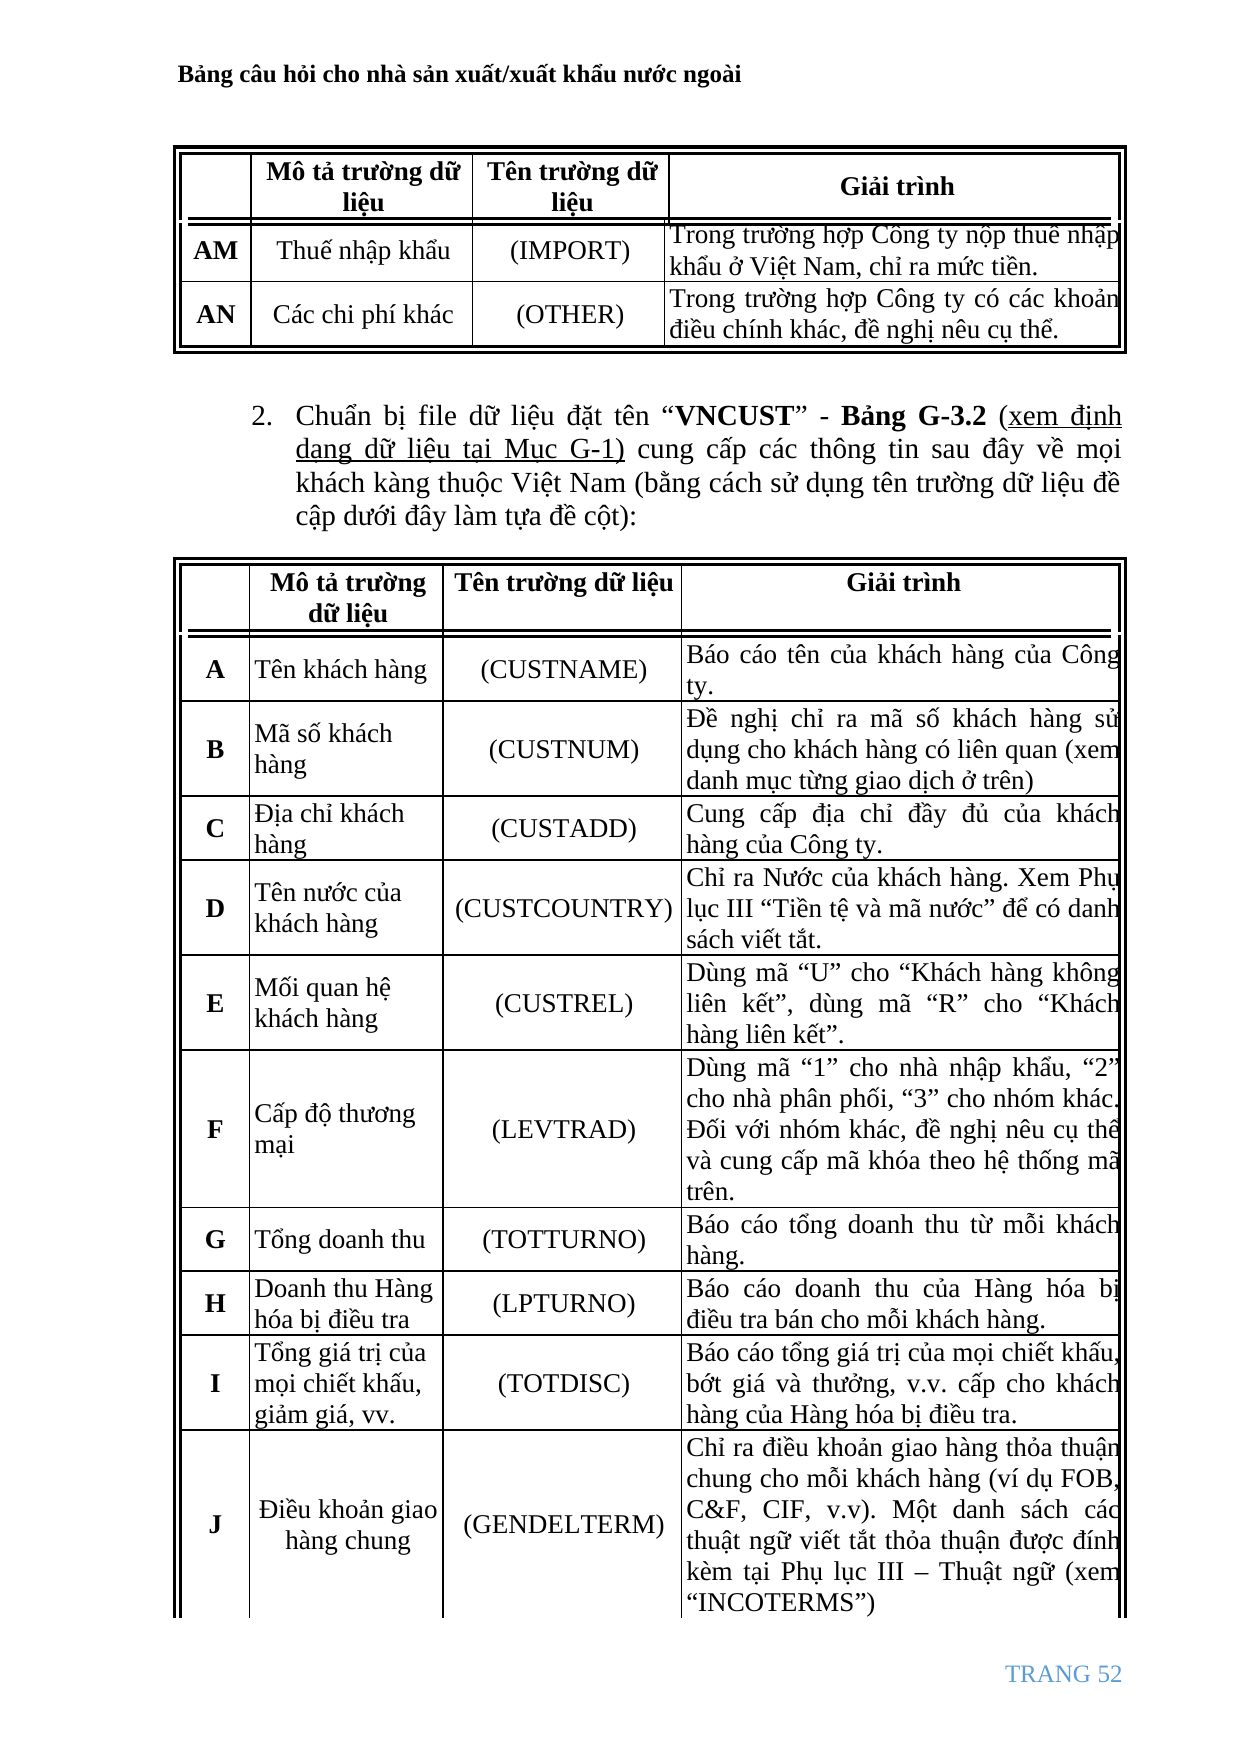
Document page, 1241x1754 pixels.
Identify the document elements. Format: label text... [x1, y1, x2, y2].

table_cell (CUSTCOUNTRY) [444, 861, 681, 954]
table_cell Dùng mã “1” cho nhà nhập khẩu, “2” cho nhà phân phối, “3” cho nhóm khác. Đối với nhóm khác, đề nghị nêu cụ thể và cung cấp mã khóa theo hệ thống mã trên. [682, 1051, 1118, 1206]
table_cell Địa chỉ khách hàng [250, 797, 442, 859]
table_cell Tổng giá trị của mọi chiết khấu, giảm giá, vv. [250, 1336, 442, 1429]
table_cell Mã số khách hàng [250, 702, 442, 795]
table_cell (TOTTURNO) [444, 1208, 681, 1270]
table_cell Thuế nhập khẩu [252, 226, 472, 281]
table_header Mô tả trường dữ liệu [252, 155, 472, 217]
table_cell Điều khoản giao hàng chung [250, 1431, 442, 1617]
table_header Giải trình [681, 560, 1122, 628]
table_cell Dùng mã “U” cho “Khách hàng không liên kết”, dùng mã “R” cho “Khách hàng liên kết”. [682, 956, 1118, 1049]
table_cell (IMPORT) [473, 226, 664, 281]
table_cell f [182, 1051, 249, 1206]
table_cell j [182, 1431, 249, 1617]
table_cell e [182, 956, 249, 1049]
table_cell Doanh thu Hàng hóa bị điều tra [250, 1272, 442, 1334]
table_cell Đề nghị chỉ ra mã số khách hàng sử dụng cho khách hàng có liên quan (xem danh mục từng giao dịch ở trên) [682, 702, 1118, 795]
table_cell (OTHER) [473, 282, 664, 345]
table_cell (LPTURNO) [444, 1272, 681, 1334]
table_cell Báo cáo tổng giá trị của mọi chiết khấu, bớt giá và thưởng, v.v. cấp cho khách hàng của Hàng hóa bị điều tra. [682, 1336, 1118, 1429]
table_cell (TOTDISC) [444, 1336, 681, 1429]
table_cell d [182, 861, 249, 954]
table_header [177, 149, 251, 217]
table_cell c [182, 797, 249, 859]
table_cell (LEVTRAD) [444, 1051, 681, 1206]
table_cell Báo cáo tổng doanh thu từ mỗi khách hàng. [682, 1208, 1118, 1270]
table_header Giải trình [669, 149, 1122, 217]
table_cell Chỉ ra Nước của khách hàng. Xem Phụ lục III “Tiền tệ và mã nước” để có danh sách viết tắt. [682, 861, 1118, 954]
table_cell i [182, 1336, 249, 1429]
table_cell (GENDELTERM) [444, 1431, 681, 1617]
table_cell Trong trường hợp Công ty nộp thuế nhập khẩu ở Việt Nam, chỉ ra mức tiền. [665, 217, 1122, 281]
table_cell Cung cấp địa chỉ đầy đủ của khách hàng của Công ty. [682, 797, 1118, 859]
table_cell (CUSTNUM) [444, 702, 681, 795]
table_cell Trong trường hợp Công ty có các khoản điều chính khác, đề nghị nêu cụ thể. [665, 282, 1118, 345]
table_cell a [177, 629, 249, 700]
table_cell am [177, 217, 250, 281]
table_cell Tên nước của khách hàng [250, 861, 442, 954]
text 2. Chuẩn bị file dữ liệu đặt tên “VNCUST” - Bảng G-3.2 (xem định dạng dữ liệu tại Mục G-1) cung cấp các thông tin sau đây về mọi khách kàng thuộc Việt Nam (bằng cách sử dụng tên trường dữ liệu đề cập dưới đây làm tựa đề cột): [251, 398, 1122, 532]
table_cell Báo cáo doanh thu của Hàng hóa bị điều tra bán cho mỗi khách hàng. [682, 1272, 1118, 1334]
table_header Mô tả trường dữ liệu [250, 566, 442, 628]
table_cell h [182, 1272, 249, 1334]
table_cell Tên khách hàng [250, 638, 442, 700]
table_header Tên trường dữ liệu [444, 566, 681, 628]
table_cell (CUSTNAME) [444, 638, 681, 700]
table_cell (CUSTREL) [444, 956, 681, 1049]
table_cell an [182, 282, 250, 345]
table_cell (CUSTADD) [444, 797, 681, 859]
table_cell Cấp độ thương mại [250, 1051, 442, 1206]
table_cell g [182, 1208, 249, 1270]
table_header Tên trường dữ liệu [473, 155, 668, 217]
table_cell Báo cáo tên của khách hàng của Công ty. [682, 629, 1122, 700]
table_cell b [182, 702, 249, 795]
table_cell Tổng doanh thu [250, 1208, 442, 1270]
table_cell Chỉ ra điều khoản giao hàng thỏa thuận chung cho mỗi khách hàng (ví dụ FOB, C&F, CIF, v.v). Một danh sách các thuật ngữ viết tắt thỏa thuận được đính kèm tại Phụ lục III – Thuật ngữ (xem “INCOTERMS”) [682, 1431, 1118, 1617]
table_cell Các chi phí khác [252, 282, 472, 345]
table_header [177, 560, 249, 628]
table_cell Mối quan hệ khách hàng [250, 956, 442, 1049]
